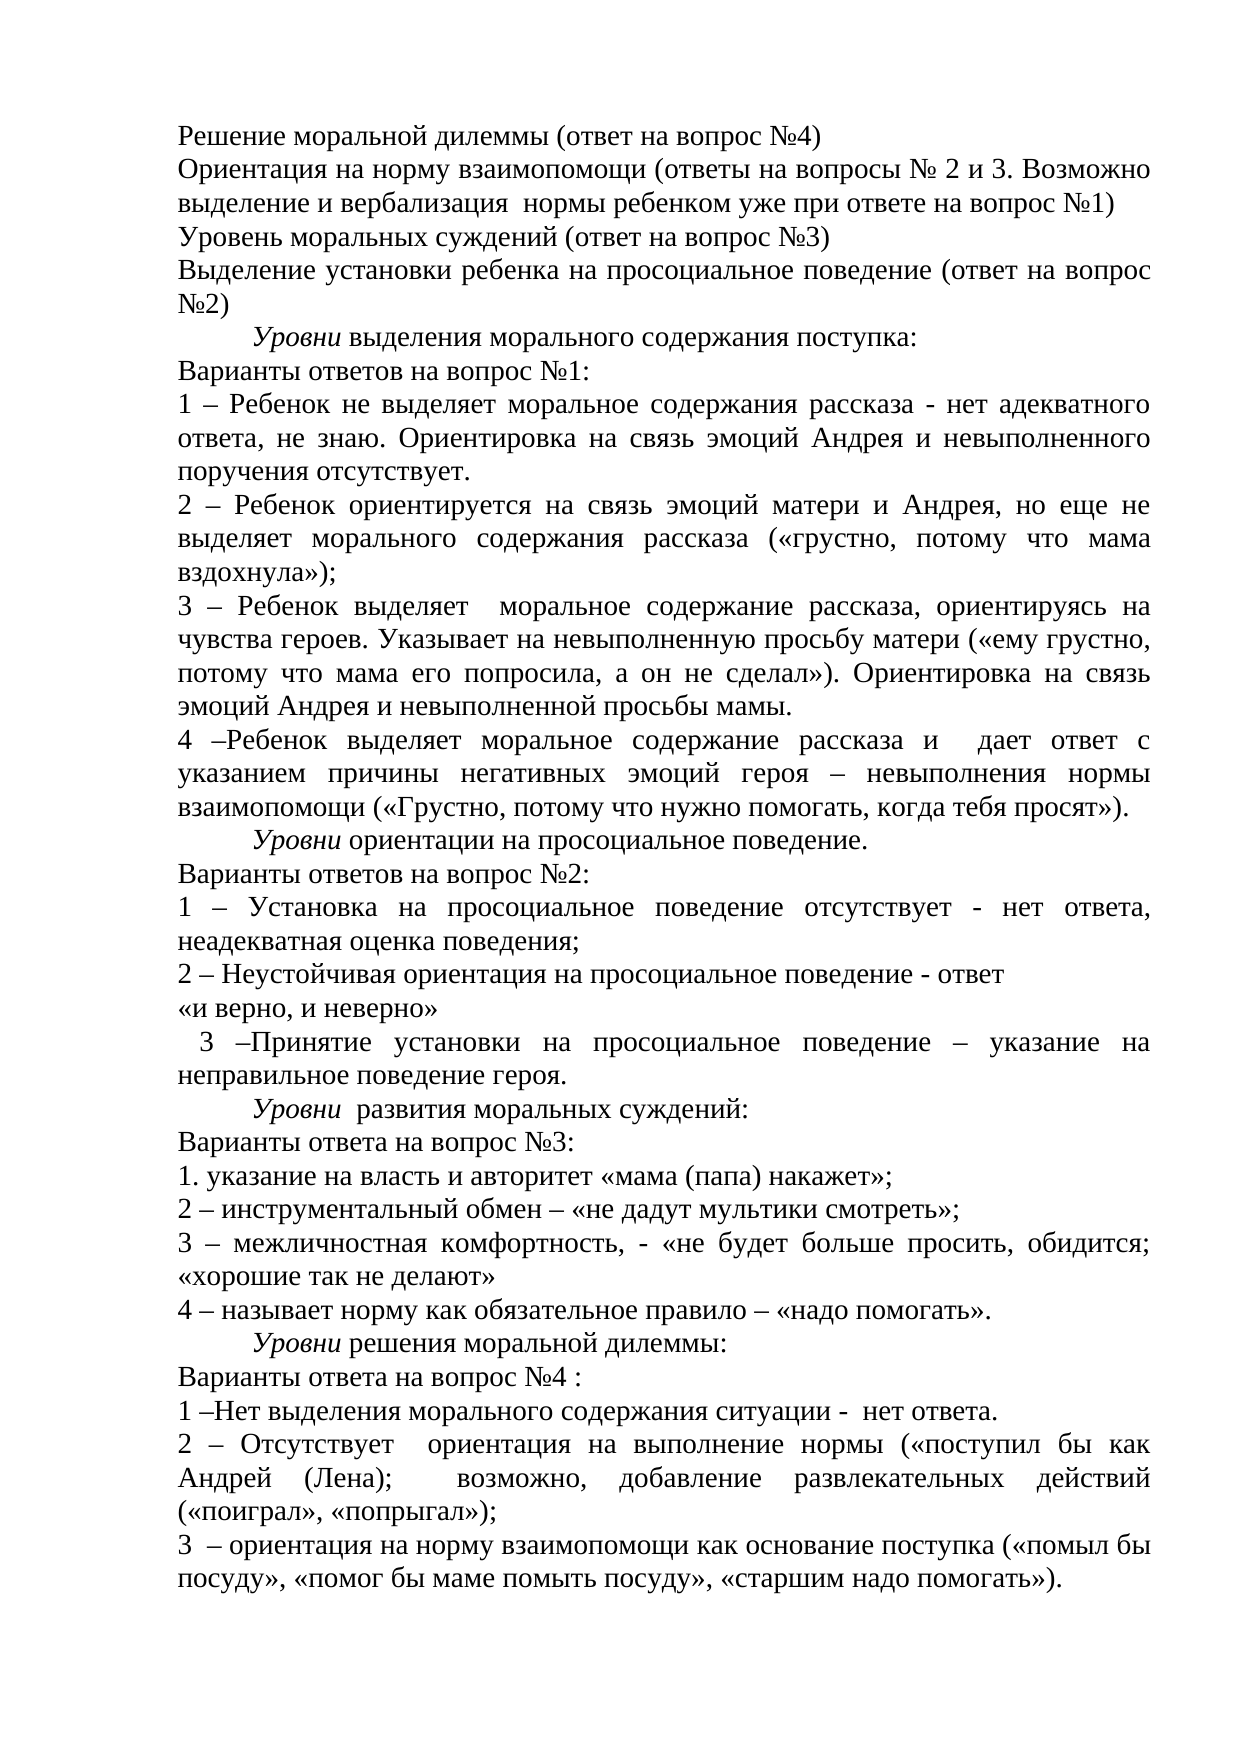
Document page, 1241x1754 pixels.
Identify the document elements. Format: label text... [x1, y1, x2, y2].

text 1 – Установка на просоциальное поведение отсутствует - нет ответа, неадекватная оценка поведения; [177, 889, 1152, 957]
text 1 – Ребенок не выделяет моральное содержания рассказа - нет адекватного ответа, не знаю. Ориентировка на связь эмоций Андрея и невыполненного поручения отсутствует. [177, 386, 1152, 487]
text 4 – называет норму как обязательное правило – «надо помогать». [177, 1292, 1152, 1326]
text 2 – Ребенок ориентируется на связь эмоций матери и Андрея, но еще не выделяет морального содержания рассказа («грустно, потому что мама вздохнула»); [177, 487, 1152, 588]
text Уровни выделения морального содержания поступка: [177, 319, 1152, 353]
text Уровни развития моральных суждений: [177, 1091, 1152, 1124]
text 3 – Ребенок выделяет моральное содержание рассказа, ориентируясь на чувства героев. Указывает на невыполненную просьбу матери («ему грустно, потому что мама его попросила, а он не сделал»). Ориентировка на связь эмоций Андрея и невыполненной просьбы мамы. [177, 588, 1152, 722]
text Варианты ответов на вопрос №1: [177, 353, 1152, 386]
text Варианты ответов на вопрос №2: [177, 856, 1152, 889]
text Уровни решения моральной дилеммы: [177, 1326, 1152, 1359]
text Выделение установки ребенка на просоциальное поведение (ответ на вопрос №2) [177, 252, 1152, 319]
text 1 –Нет выделения морального содержания ситуации - нет ответа. [177, 1393, 1152, 1426]
text Варианты ответа на вопрос №3: [177, 1124, 1152, 1158]
text 1. указание на власть и авторитет «мама (папа) накажет»; [177, 1158, 1152, 1191]
text 3 – межличностная комфортность, - «не будет больше просить, обидится; «хорошие так не делают» [177, 1225, 1152, 1292]
text 2 – Отсутствует ориентация на выполнение нормы («поступил бы как Андрей (Лена); возможно, добавление развлекательных действий («поиграл», «попрыгал»); [177, 1426, 1152, 1527]
text 2 – Неустойчивая ориентация на просоциальное поведение - ответ [177, 957, 1152, 990]
text Уровень моральных суждений (ответ на вопрос №3) [177, 219, 1152, 252]
text Решение моральной дилеммы (ответ на вопрос №4) [177, 118, 1152, 152]
text 4 –Ребенок выделяет моральное содержание рассказа и дает ответ с указанием причины негативных эмоций героя – невыполнения нормы взаимопомощи («Грустно, потому что нужно помогать, когда тебя просят»). [177, 722, 1152, 822]
text «и верно, и неверно» [177, 990, 1152, 1024]
text 3 –Принятие установки на просоциальное поведение – указание на неправильное поведение героя. [177, 1024, 1152, 1091]
text 2 – инструментальный обмен – «не дадут мультики смотреть»; [177, 1191, 1152, 1225]
text 3 – ориентация на норму взаимопомощи как основание поступка («помыл бы посуду», «помог бы маме помыть посуду», «старшим надо помогать»). [177, 1527, 1152, 1594]
text Варианты ответа на вопрос №4 : [177, 1359, 1152, 1393]
text Уровни ориентации на просоциальное поведение. [177, 822, 1152, 856]
text Ориентация на норму взаимопомощи (ответы на вопросы № 2 и 3. Возможно выделение и вербализация нормы ребенком уже при ответе на вопрос №1) [177, 152, 1152, 219]
